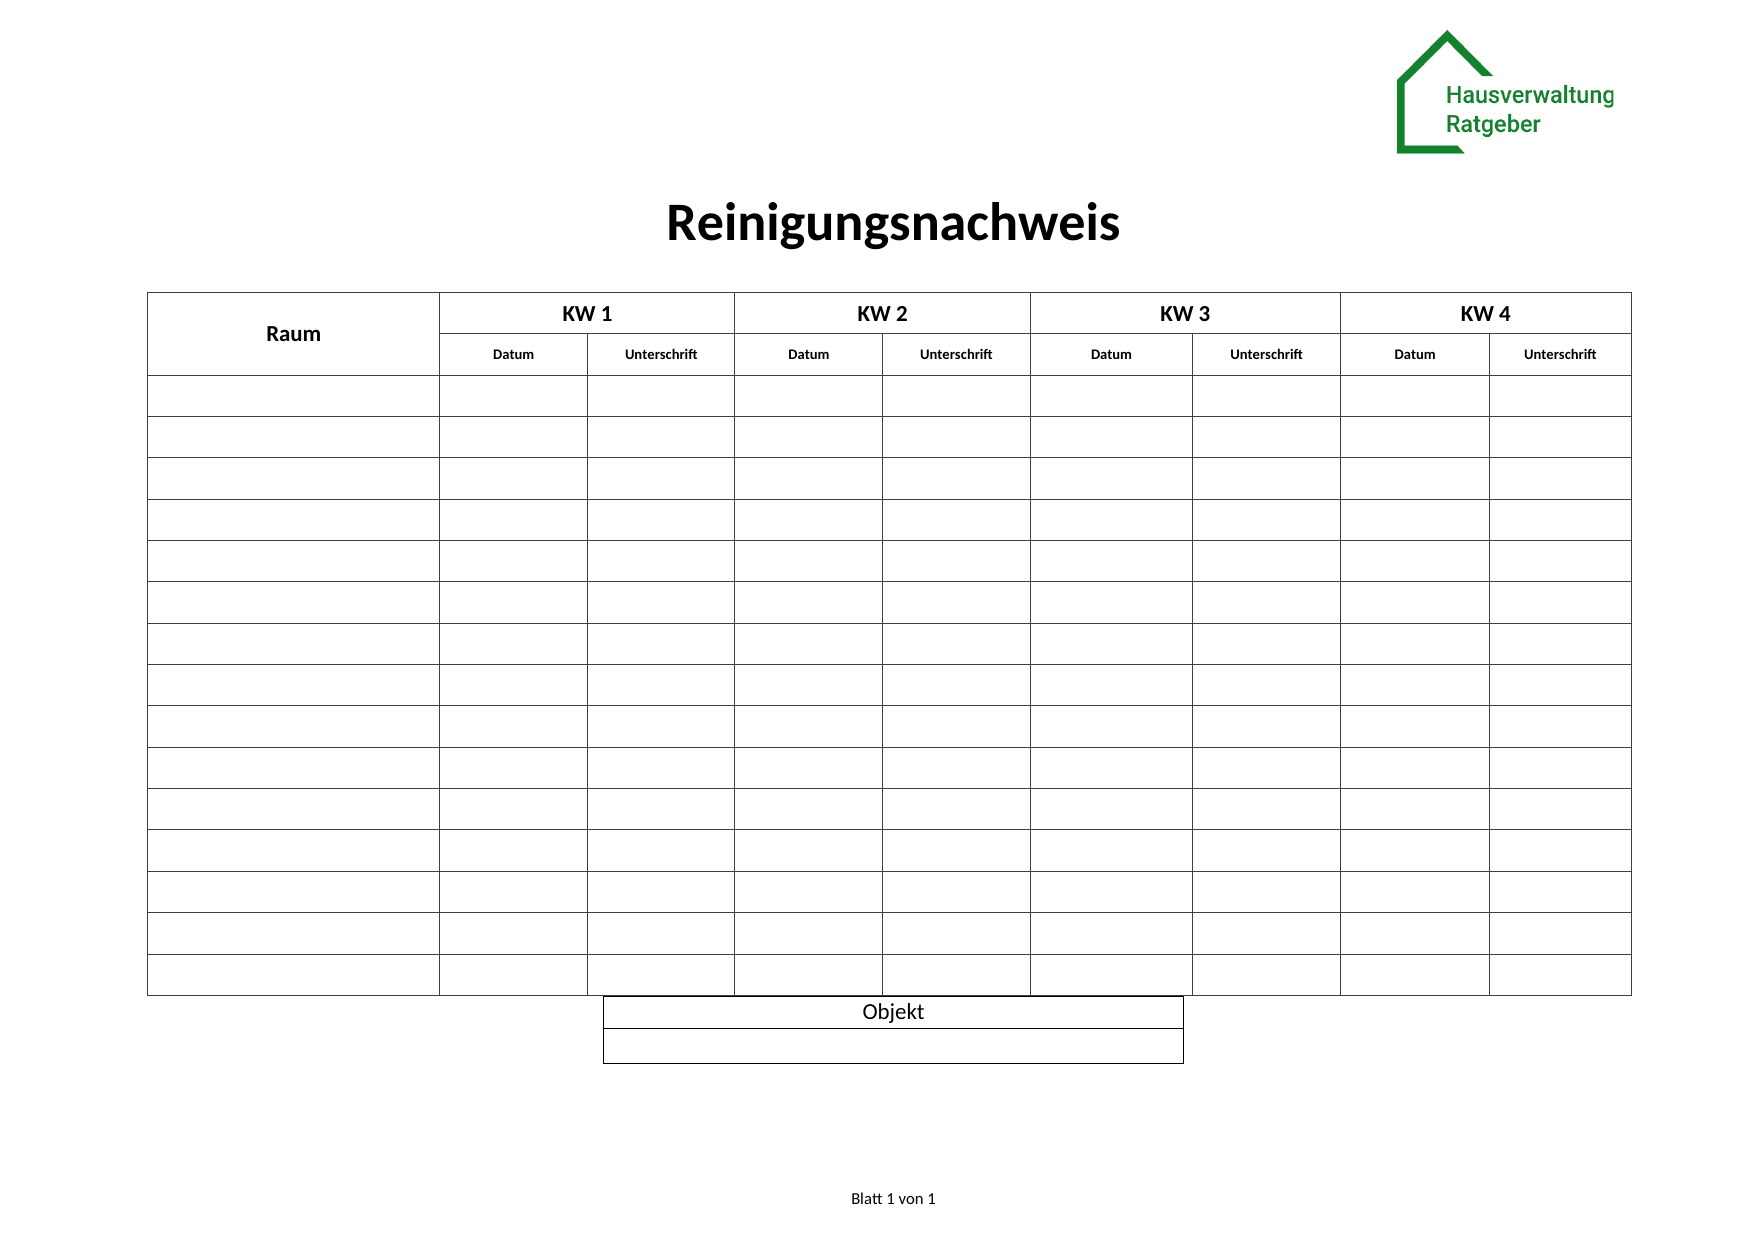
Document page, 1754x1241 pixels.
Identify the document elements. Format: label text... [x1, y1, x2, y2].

table_cell [1193, 500, 1340, 540]
table_cell [1031, 830, 1192, 871]
table_cell [588, 665, 734, 705]
table_cell [1341, 913, 1489, 953]
table_cell [883, 748, 1030, 788]
table_cell [588, 541, 734, 581]
table_cell [148, 955, 439, 995]
table_cell [588, 706, 734, 747]
table_cell [1341, 748, 1489, 788]
table_cell [1031, 417, 1192, 457]
table_cell [588, 748, 734, 788]
table_cell [883, 458, 1030, 498]
table_cell [440, 955, 587, 995]
table_cell [1341, 665, 1489, 705]
table_cell Datum [1031, 334, 1192, 374]
table_cell [148, 458, 439, 498]
table_cell [1490, 500, 1631, 540]
table_cell Unterschrift [1193, 334, 1340, 374]
table_cell [440, 665, 587, 705]
table_cell [148, 417, 439, 457]
table_cell [735, 500, 882, 540]
picture [1396, 29, 1614, 154]
table_cell [588, 872, 734, 912]
table_cell [1341, 706, 1489, 747]
table_cell [1031, 706, 1192, 747]
table_cell [148, 872, 439, 912]
table_cell Unterschrift [883, 334, 1030, 374]
table_cell [440, 830, 587, 871]
table_cell [1031, 541, 1192, 581]
table_cell [883, 913, 1030, 953]
table_cell [1490, 458, 1631, 498]
table_cell [735, 376, 882, 416]
table_cell [883, 706, 1030, 747]
table_cell [440, 376, 587, 416]
table_cell [440, 913, 587, 953]
table_cell [1193, 417, 1340, 457]
table_cell [735, 830, 882, 871]
table_cell [1031, 500, 1192, 540]
table_cell [148, 582, 439, 623]
table_cell [588, 830, 734, 871]
table_cell [604, 1029, 1183, 1062]
table_cell [735, 417, 882, 457]
table_cell [883, 830, 1030, 871]
table_cell [148, 748, 439, 788]
table_header Raum [148, 293, 439, 374]
table_cell [148, 541, 439, 581]
table_cell [148, 376, 439, 416]
table_cell [588, 789, 734, 829]
table_cell [1193, 748, 1340, 788]
table_cell [1341, 624, 1489, 664]
table_cell [883, 500, 1030, 540]
table_cell Unterschrift [588, 334, 734, 374]
table_cell [1193, 458, 1340, 498]
table_cell [1490, 913, 1631, 953]
table_cell [148, 830, 439, 871]
table_cell Datum [1341, 334, 1489, 374]
table_cell [440, 417, 587, 457]
table_cell [1490, 955, 1631, 995]
table_cell [735, 706, 882, 747]
table_cell [588, 417, 734, 457]
table_cell [440, 582, 587, 623]
table_cell [588, 500, 734, 540]
table_cell [1193, 376, 1340, 416]
table_cell [1031, 624, 1192, 664]
table_cell [440, 541, 587, 581]
table_cell [1193, 624, 1340, 664]
table_cell [1193, 665, 1340, 705]
table_cell [1193, 706, 1340, 747]
table_cell [1031, 748, 1192, 788]
table_cell [588, 913, 734, 953]
table_cell [1031, 955, 1192, 995]
table_cell [1490, 376, 1631, 416]
table_cell [1193, 955, 1340, 995]
table_cell [1490, 706, 1631, 747]
table_cell [1490, 748, 1631, 788]
table_cell [1490, 872, 1631, 912]
table_cell [1193, 582, 1340, 623]
table_cell [883, 789, 1030, 829]
table_cell [148, 500, 439, 540]
table_cell [1341, 955, 1489, 995]
table_header KW 4 [1341, 293, 1631, 333]
table_cell [1341, 500, 1489, 540]
table_cell [735, 541, 882, 581]
table_cell [1490, 417, 1631, 457]
table_cell [1490, 541, 1631, 581]
table_cell [148, 665, 439, 705]
table_cell [883, 665, 1030, 705]
table_cell [883, 872, 1030, 912]
table_cell [1031, 376, 1192, 416]
table_cell [1193, 541, 1340, 581]
table_cell [735, 624, 882, 664]
table_cell [883, 376, 1030, 416]
table_cell [1031, 665, 1192, 705]
table_cell [440, 458, 587, 498]
table_cell [735, 913, 882, 953]
table_cell [1193, 872, 1340, 912]
table_cell [883, 417, 1030, 457]
table_cell [1341, 872, 1489, 912]
table_cell [735, 665, 882, 705]
table_cell [1031, 582, 1192, 623]
table_cell Datum [440, 334, 587, 374]
table_cell [588, 955, 734, 995]
table_cell [883, 582, 1030, 623]
table_cell [1341, 376, 1489, 416]
table_cell [1193, 913, 1340, 953]
table_cell [148, 706, 439, 747]
table_cell [1031, 913, 1192, 953]
table_cell [588, 376, 734, 416]
table_cell Datum [735, 334, 882, 374]
table_cell [1490, 830, 1631, 871]
table_cell [1031, 789, 1192, 829]
table_cell [735, 955, 882, 995]
table_cell [1341, 582, 1489, 623]
table_cell [1490, 789, 1631, 829]
table_cell [883, 624, 1030, 664]
table_header KW 2 [735, 293, 1030, 333]
table_cell [148, 624, 439, 664]
table_cell [1193, 830, 1340, 871]
table_cell [1490, 582, 1631, 623]
table_cell [1490, 665, 1631, 705]
table_cell [1031, 872, 1192, 912]
table_cell [148, 913, 439, 953]
table_cell [1031, 458, 1192, 498]
table_cell [440, 748, 587, 788]
table_cell [1341, 541, 1489, 581]
table_cell [440, 706, 587, 747]
table_header KW 3 [1031, 293, 1340, 333]
text Reinigungsnachweis [148, 188, 1639, 254]
table_cell [1341, 830, 1489, 871]
table_cell [883, 955, 1030, 995]
table_cell [735, 458, 882, 498]
table_cell [1490, 624, 1631, 664]
table_cell [440, 624, 587, 664]
table_header KW 1 [440, 293, 734, 333]
table_header Objekt [604, 997, 1183, 1028]
table_cell [735, 872, 882, 912]
table_cell [735, 582, 882, 623]
table_cell [1341, 789, 1489, 829]
table_cell [1341, 458, 1489, 498]
table_cell [148, 789, 439, 829]
table_cell [1193, 789, 1340, 829]
table_cell [588, 624, 734, 664]
table_cell [440, 872, 587, 912]
table_cell [588, 458, 734, 498]
table_cell [440, 789, 587, 829]
table_cell [735, 789, 882, 829]
table_cell [735, 748, 882, 788]
table_cell [440, 500, 587, 540]
table_cell Unterschrift [1490, 334, 1631, 374]
table_cell [588, 582, 734, 623]
table_cell [883, 541, 1030, 581]
table_cell [1341, 417, 1489, 457]
